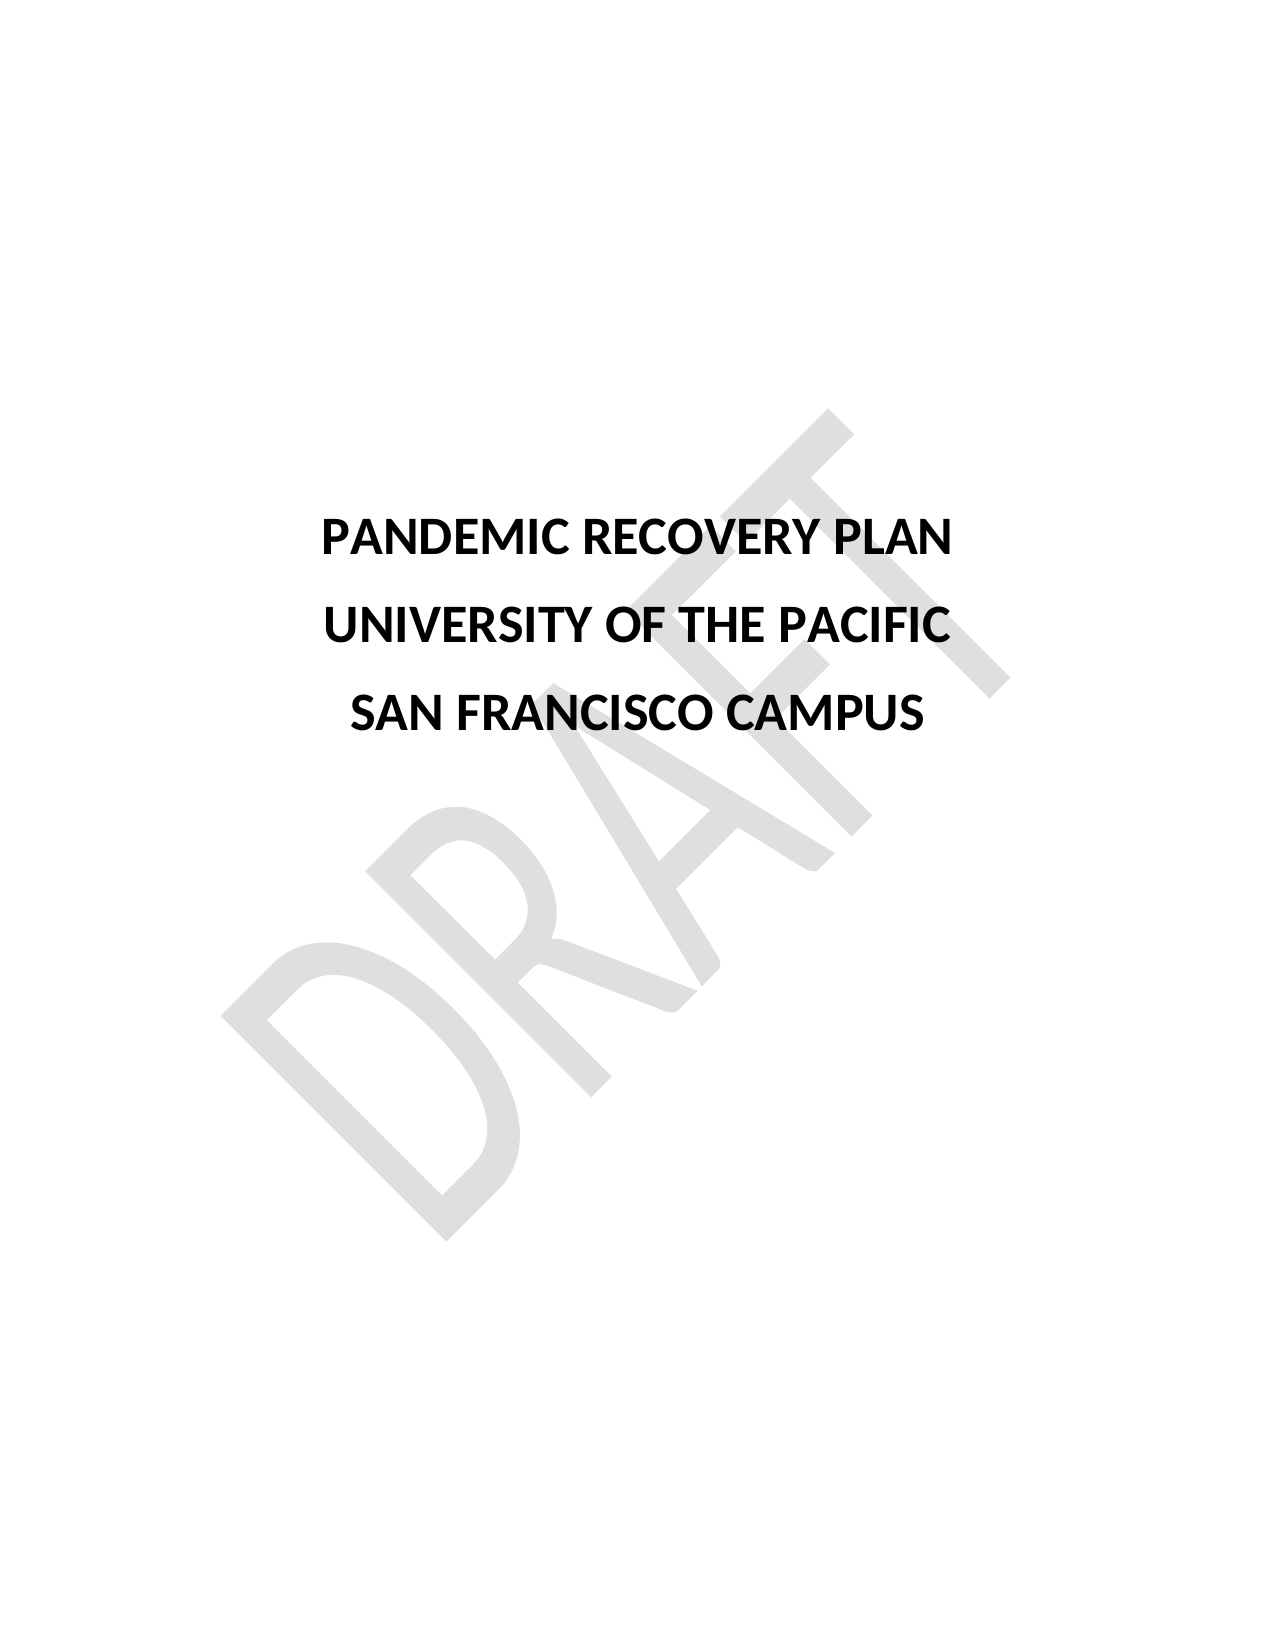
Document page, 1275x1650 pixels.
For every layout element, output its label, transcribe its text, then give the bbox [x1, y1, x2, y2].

text SAN FRANCISCO CAMPUS [150, 678, 1125, 744]
text UNIVERSITY OF THE PACIFIC [150, 590, 1125, 656]
text PANDEMIC RECOVERY PLAN [150, 502, 1125, 568]
